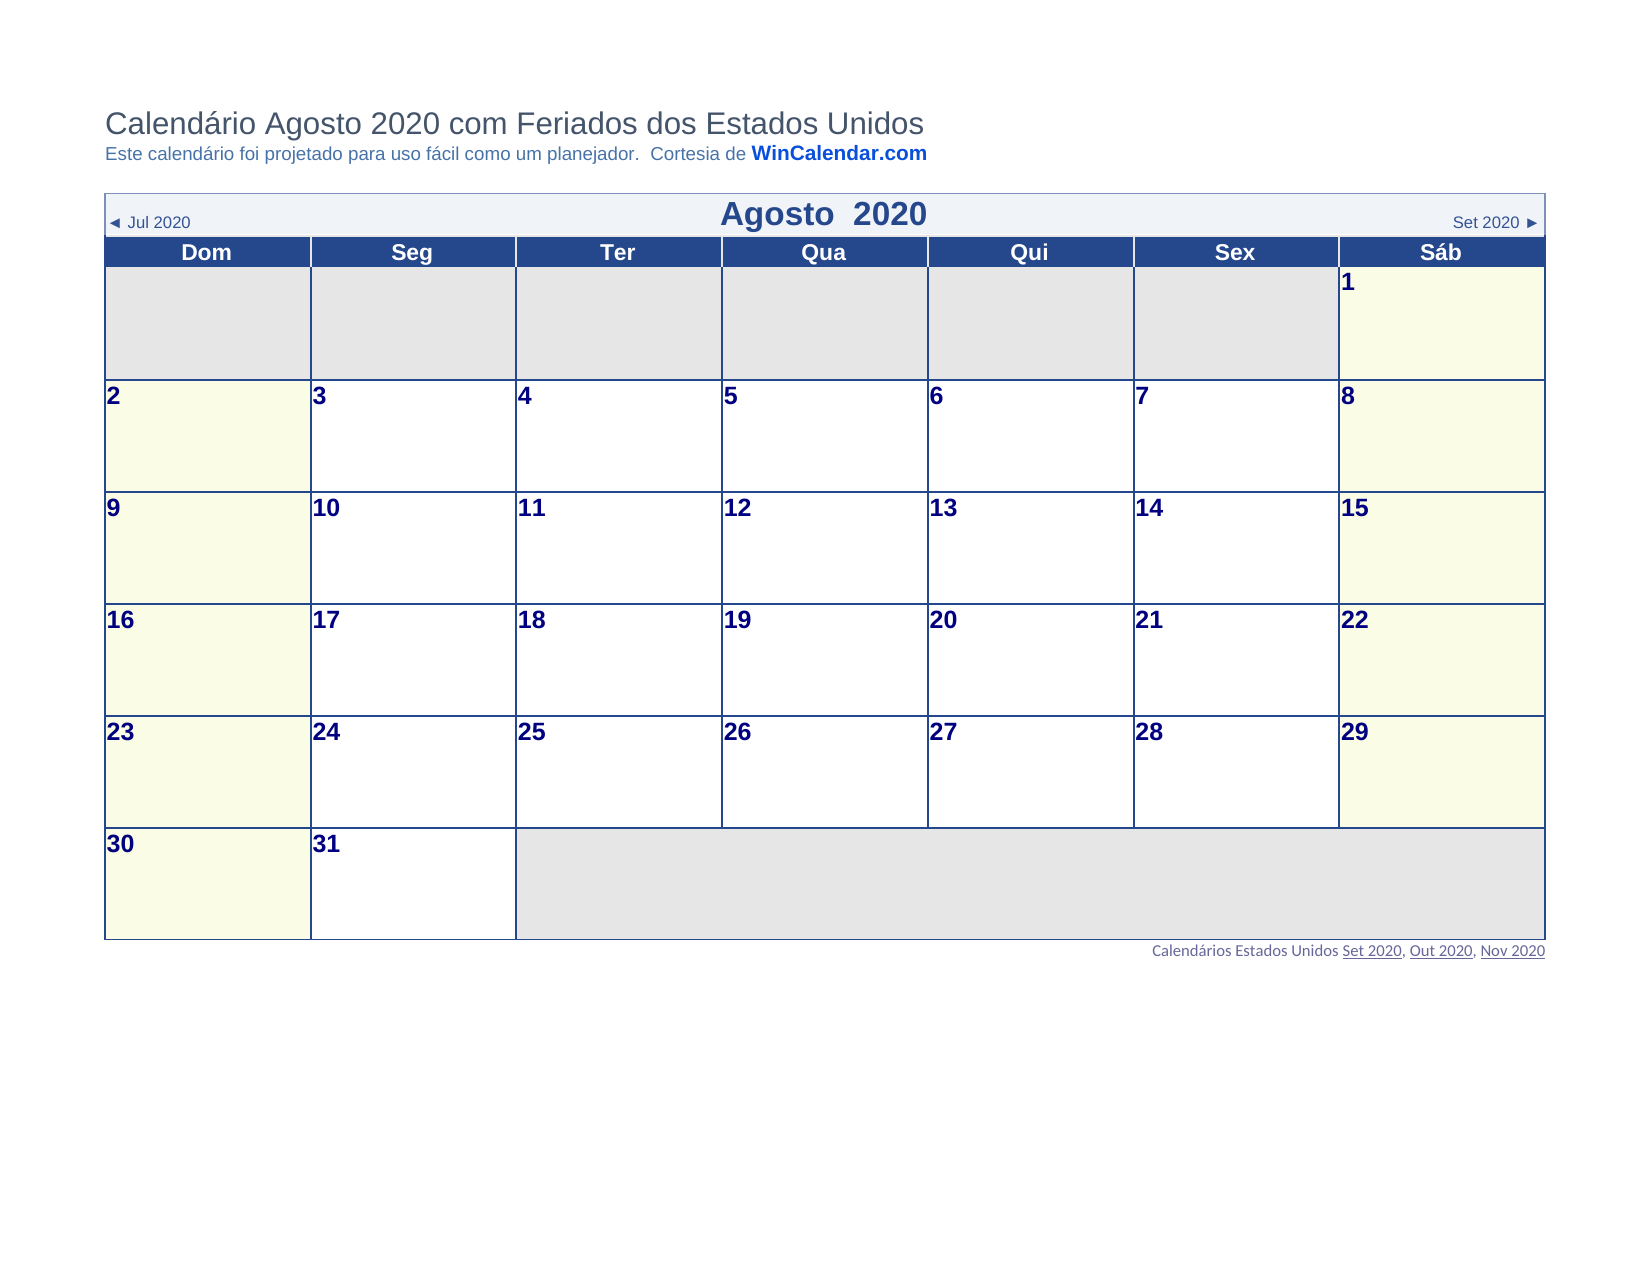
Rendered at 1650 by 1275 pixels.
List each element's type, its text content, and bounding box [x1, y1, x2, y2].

text Calendário Agosto 2020 com Feriados dos Estados Unidos Este calendário foi projetado para uso fácil como um planejador. Cortesia de WinCalendar.com [105, 105, 1545, 193]
table_cell 14 [1135, 493, 1338, 603]
table_cell [723, 267, 927, 379]
table_cell 9 [106, 493, 310, 603]
table_cell Ter [517, 237, 721, 267]
table_cell 18 [517, 605, 721, 715]
table_cell 16 [106, 605, 310, 715]
table_cell [1135, 267, 1338, 379]
text Calendários Estados Unidos Set 2020, Out 2020, Nov 2020 [105, 940, 1545, 960]
table_cell Qui [929, 237, 1133, 267]
table_header Set 2020 ► [1339, 194, 1544, 234]
table_cell [929, 267, 1133, 379]
table_cell 20 [929, 605, 1133, 715]
table_cell 22 [1340, 605, 1544, 715]
table_cell 28 [1135, 717, 1338, 827]
table_header Agosto 2020 [311, 194, 1339, 234]
table_cell 13 [929, 493, 1133, 603]
table_cell 10 [312, 493, 515, 603]
table_cell 24 [312, 717, 515, 827]
table_cell 2 [106, 381, 310, 491]
table_cell [517, 267, 721, 379]
table_cell 30 [106, 829, 310, 939]
table_cell 21 [1135, 605, 1338, 715]
table_cell Sex [1135, 237, 1338, 267]
table_cell 8 [1340, 381, 1544, 491]
table_cell 6 [929, 381, 1133, 491]
table_cell 25 [517, 717, 721, 827]
table_cell Qua [723, 237, 927, 267]
table_cell 26 [723, 717, 927, 827]
table_cell Sáb [1340, 237, 1544, 267]
table_cell Dom [106, 237, 310, 267]
table_cell 12 [723, 493, 927, 603]
table_cell 23 [106, 717, 310, 827]
table_cell 1 [1340, 267, 1544, 379]
table_cell 17 [312, 605, 515, 715]
table_cell 4 [517, 381, 721, 491]
table_cell 15 [1340, 493, 1544, 603]
table_cell 5 [723, 381, 927, 491]
table_cell 27 [929, 717, 1133, 827]
table_cell 11 [517, 493, 721, 603]
table_header ◄ Jul 2020 [106, 194, 311, 234]
table_cell [312, 267, 515, 379]
table_cell [106, 267, 310, 379]
table_cell 19 [723, 605, 927, 715]
table_cell 3 [312, 381, 515, 491]
table_cell 29 [1340, 717, 1544, 827]
table_cell 7 [1135, 381, 1338, 491]
table_cell [517, 829, 1544, 939]
table_cell 31 [312, 829, 515, 939]
table_cell Seg [312, 237, 515, 267]
